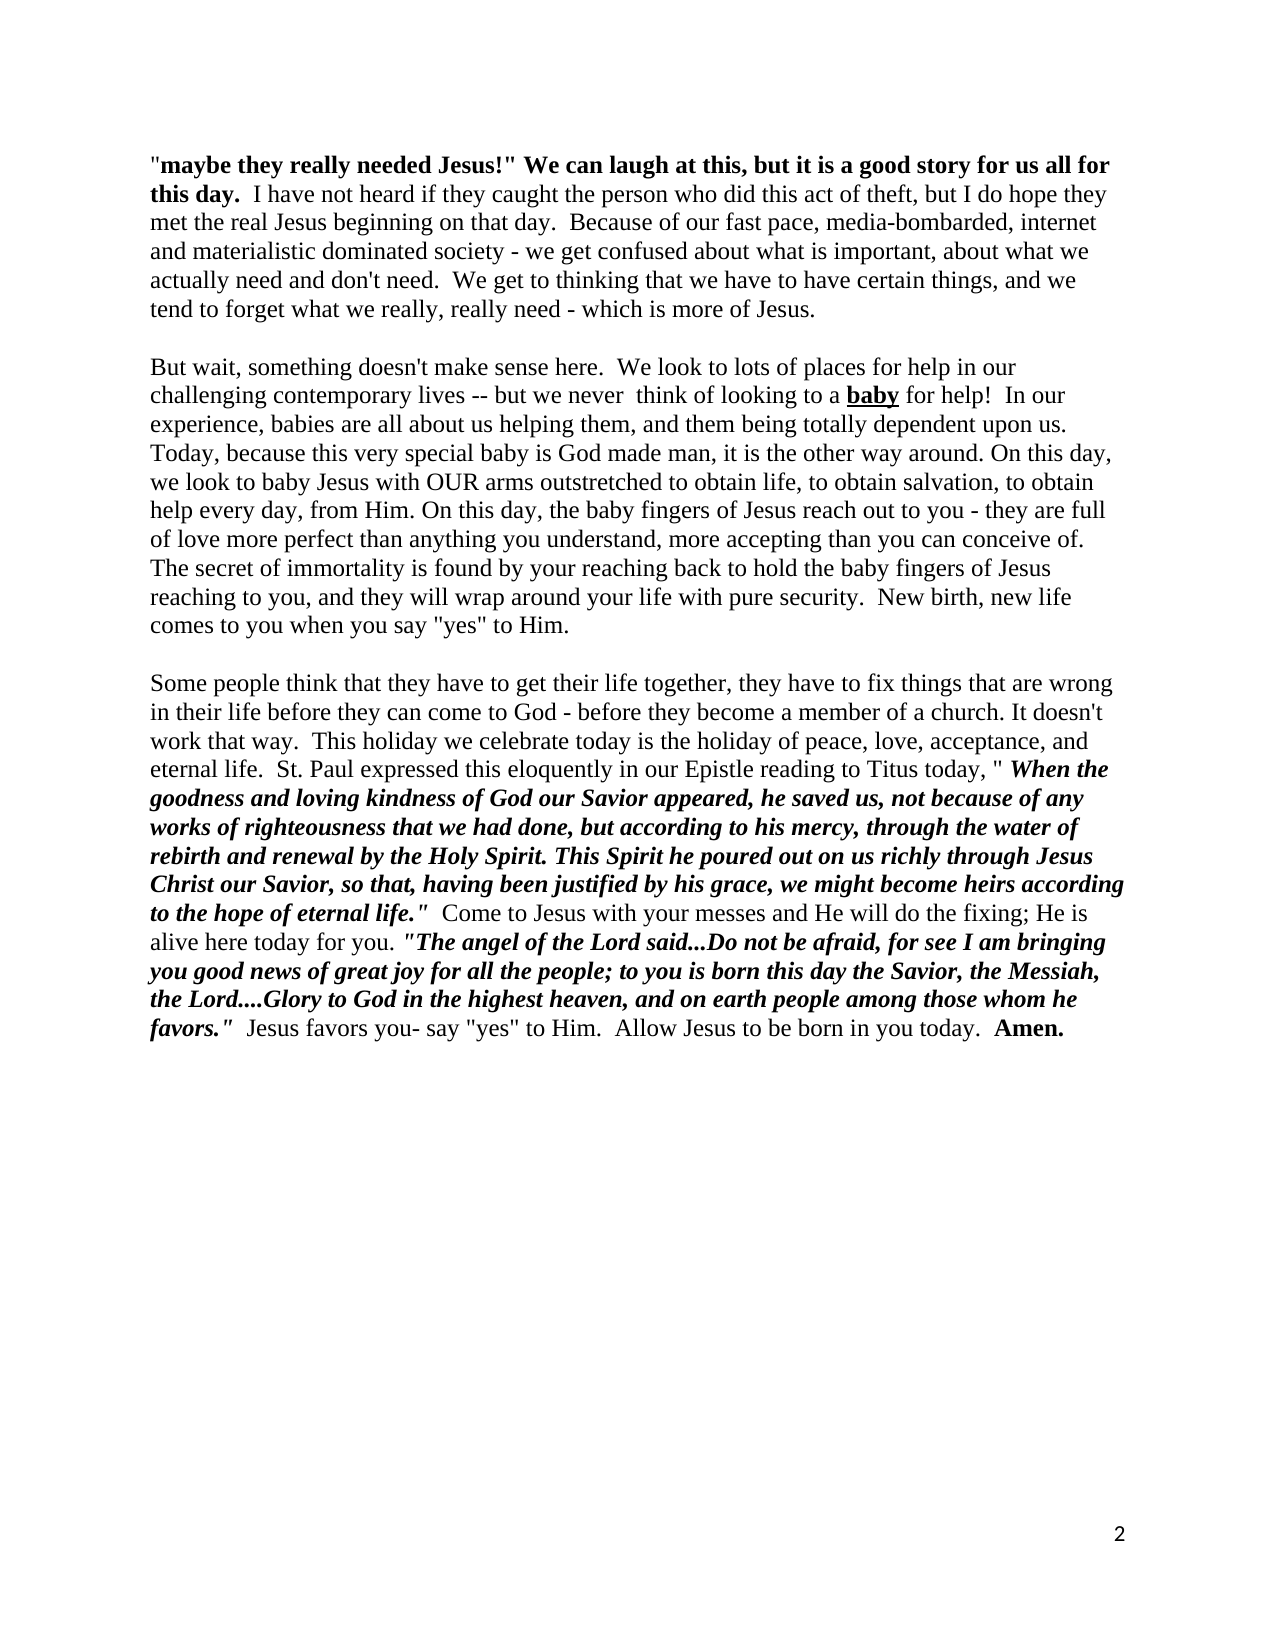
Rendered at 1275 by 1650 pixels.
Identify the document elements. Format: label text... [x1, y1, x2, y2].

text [150, 150, 1125, 322]
text But wait, something doesn't make sense here. We look to lots of places for help in our challenging contemporary lives -- but we never think of looking to a baby for help! In our experience, babies are all about us helping them, and them being totally dependent upon us. Today, because this very special baby is God made man, it is the other way around. On this day, we look to baby Jesus with OUR arms outstretched to obtain life, to obtain salvation, to obtain help every day, from Him. On this day, the baby fingers of Jesus reach out to you - they are full of love more perfect than anything you understand, more accepting than you can conceive of. The secret of immortality is found by your reaching back to hold the baby fingers of Jesus reaching to you, and they will wrap around your life with pure security. New birth, new life comes to you when you say "yes" to Him. [150, 352, 1125, 639]
text Some people think that they have to get their life together, they have to fix things that are wrong in their life before they can come to God - before they become a member of a church. It doesn't work that way. This holiday we celebrate today is the holiday of peace, love, acceptance, and eternal life. St. Paul expressed this eloquently in our Epistle reading to Titus today, " When the goodness and loving kindness of God our Savior appeared, he saved us, not because of any works of righteousness that we had done, but according to his mercy, through the water of rebirth and renewal by the Holy Spirit. This Spirit he poured out on us richly through Jesus Christ our Savior, so that, having been justified by his grace, we might become heirs according to the hope of eternal life." Come to Jesus with your messes and He will do the fixing; He is alive here today for you. "The angel of the Lord said...Do not be afraid, for see I am bringing you good news of great joy for all the people; to you is born this day the Savior, the Messiah, the Lord....Glory to God in the highest heaven, and on earth people among those whom he favors." Jesus favors you- say "yes" to Him. Allow Jesus to be born in you today. Amen. [150, 668, 1125, 1042]
